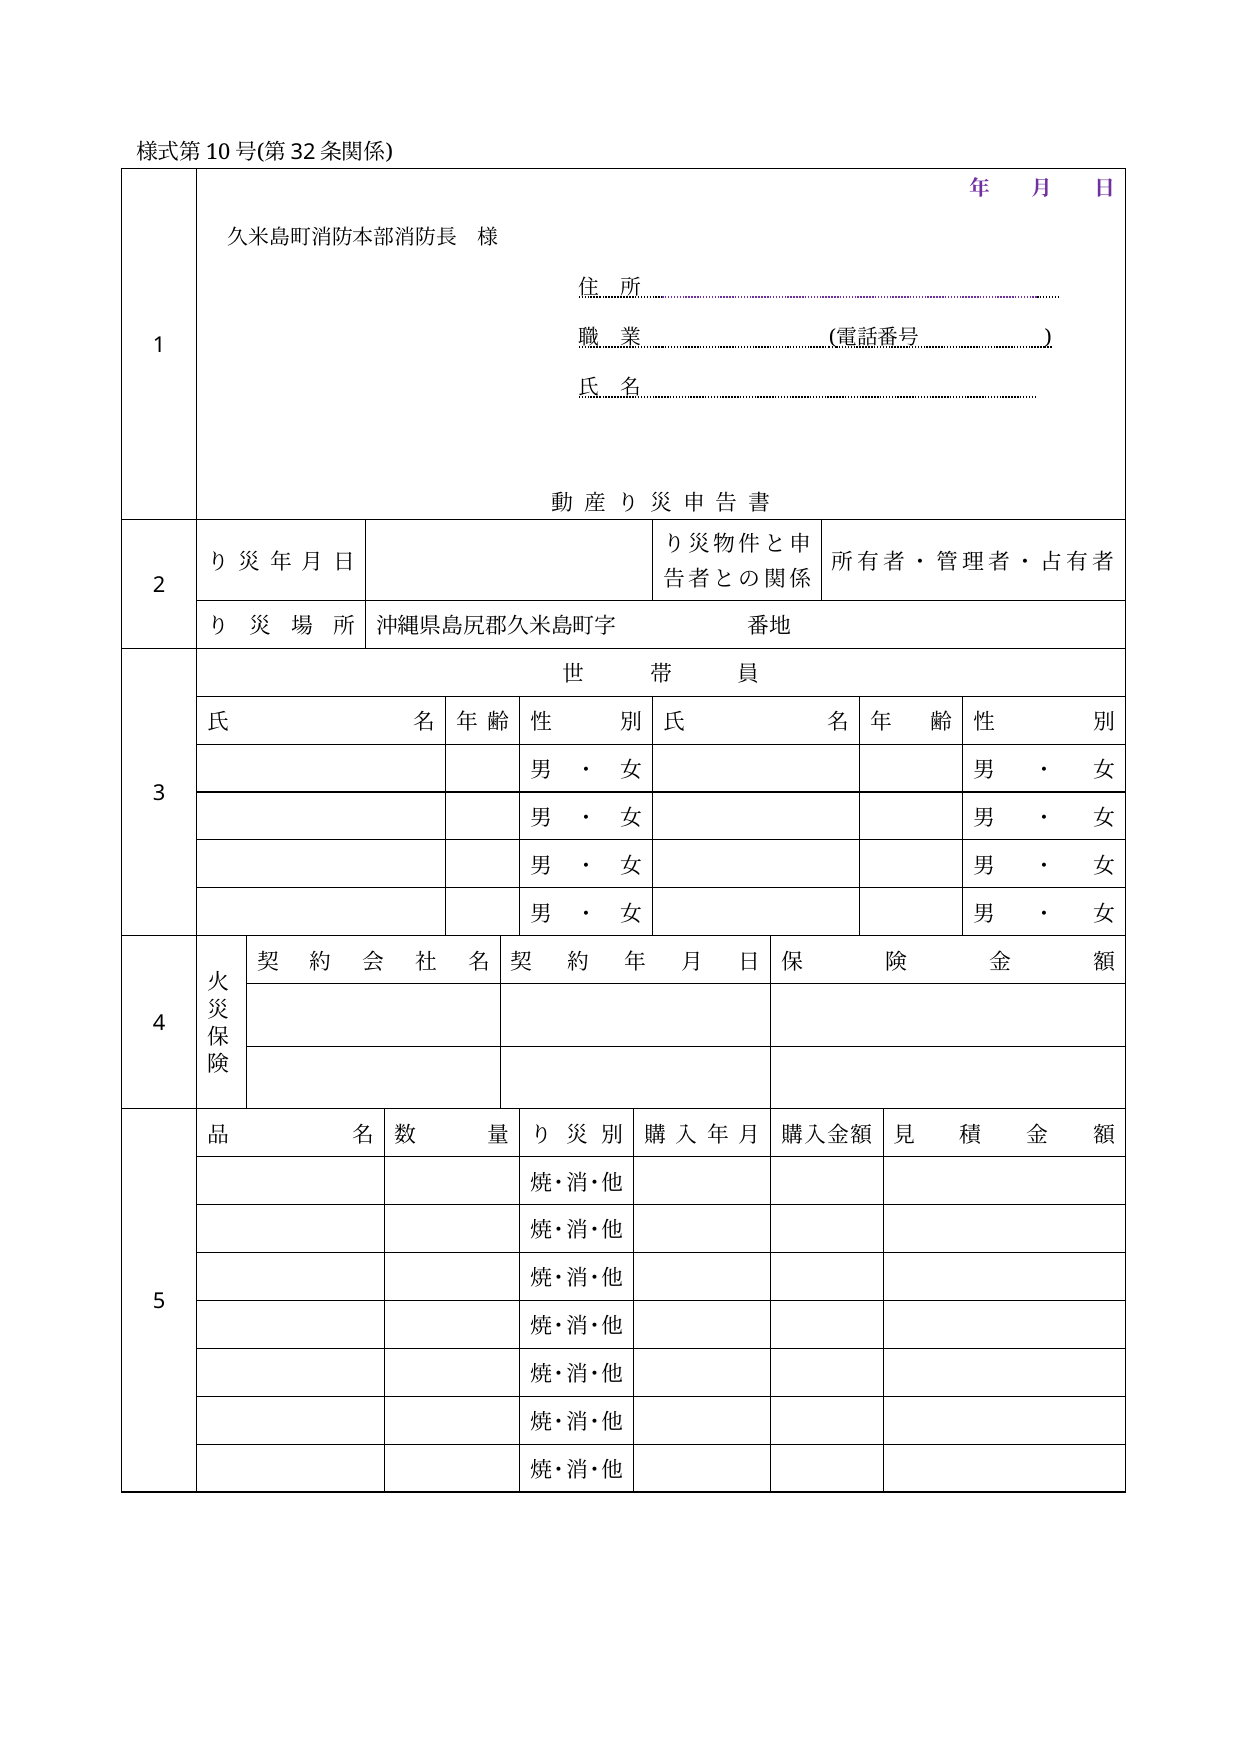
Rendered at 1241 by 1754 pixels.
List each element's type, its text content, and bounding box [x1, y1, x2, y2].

table_cell 男・女 [963, 840, 1125, 887]
table_cell 世帯員 [197, 649, 1125, 696]
table_cell 焼･消･他 [520, 1253, 633, 1300]
table_cell [634, 1157, 770, 1204]
table_cell [501, 984, 770, 1046]
table_cell [860, 793, 962, 839]
table_cell [653, 888, 859, 935]
table_cell 氏名 [653, 697, 859, 743]
table_cell [385, 1397, 519, 1443]
table_cell [771, 984, 1125, 1046]
table_cell 性別 [520, 697, 652, 743]
table_header 年 月 日 久米島町消防本部消防長 様 住所 職業 (電話番号 ) 氏名 動産り災申告書 [197, 169, 1125, 519]
table_header 1 [122, 169, 196, 519]
table_cell 数量 [385, 1109, 519, 1156]
table_cell [247, 984, 500, 1046]
table_cell 焼･消･他 [520, 1397, 633, 1443]
table_cell 沖縄県島尻郡久米島町字 番地 [366, 601, 1125, 648]
table_cell [771, 1047, 1125, 1108]
table_cell [197, 745, 445, 791]
table_cell り災場所 [197, 601, 365, 648]
table_cell [446, 793, 519, 839]
table_cell [860, 840, 962, 887]
table_cell [634, 1205, 770, 1252]
table_cell [197, 1349, 384, 1396]
table_cell [197, 793, 445, 839]
table_cell 契約年月日 [501, 936, 770, 983]
table_cell 男・女 [520, 840, 652, 887]
table_cell 購入年月 [634, 1109, 770, 1156]
table_cell [501, 1047, 770, 1108]
table_cell 火災保険 [197, 936, 246, 1108]
table_cell 焼･消･他 [520, 1157, 633, 1204]
table_cell [634, 1349, 770, 1396]
table_cell 焼･消･他 [520, 1349, 633, 1396]
table_cell 男・女 [520, 745, 652, 791]
table_cell 年齢 [446, 697, 519, 743]
table_cell り災別 [520, 1109, 633, 1156]
table_cell [197, 888, 445, 935]
table_cell 所有者・管理者・占有者 [822, 520, 1125, 600]
table_cell り災物件と申告者との関係 [653, 520, 821, 600]
table_cell 男・女 [963, 888, 1125, 935]
table_cell [884, 1397, 1125, 1443]
table_cell [385, 1157, 519, 1204]
table_cell [446, 888, 519, 935]
table_cell [771, 1397, 883, 1443]
table_cell 男・女 [520, 888, 652, 935]
table_cell 購入金額 [771, 1109, 883, 1156]
table_cell [634, 1445, 770, 1491]
table_cell [197, 1397, 384, 1443]
table_cell 焼･消･他 [520, 1445, 633, 1491]
table_cell [197, 1253, 384, 1300]
table_cell 見積金額 [884, 1109, 1125, 1156]
table_cell [771, 1349, 883, 1396]
table_cell [884, 1301, 1125, 1348]
table_cell [385, 1205, 519, 1252]
table_cell 3 [122, 649, 196, 935]
table_cell 焼･消･他 [520, 1301, 633, 1348]
table_cell [884, 1349, 1125, 1396]
table_cell [634, 1397, 770, 1443]
table_cell [653, 793, 859, 839]
table_cell 年齢 [860, 697, 962, 743]
table_cell 5 [122, 1109, 196, 1491]
table_cell [247, 1047, 500, 1108]
table_cell [884, 1445, 1125, 1491]
table_cell 焼･消･他 [520, 1205, 633, 1252]
table_cell [385, 1349, 519, 1396]
table_cell [771, 1301, 883, 1348]
table_cell [860, 745, 962, 791]
table_cell 4 [122, 936, 196, 1108]
table_cell 契約会社名 [247, 936, 500, 983]
table_cell [653, 745, 859, 791]
table_cell [653, 840, 859, 887]
table_cell [884, 1205, 1125, 1252]
table_cell [634, 1253, 770, 1300]
table_cell [197, 840, 445, 887]
table_cell 保険金額 [771, 936, 1125, 983]
table_cell 氏名 [197, 697, 445, 743]
text 様式第10号(第32条関係) [136, 133, 1116, 167]
table_cell 男・女 [963, 793, 1125, 839]
table_cell 男・女 [520, 793, 652, 839]
table_cell [446, 840, 519, 887]
table_cell [860, 888, 962, 935]
table_cell [771, 1253, 883, 1300]
table_cell 品名 [197, 1109, 384, 1156]
table_cell [197, 1445, 384, 1491]
table_cell [385, 1301, 519, 1348]
table_cell [197, 1301, 384, 1348]
table_cell [634, 1301, 770, 1348]
table_cell [771, 1445, 883, 1491]
table_cell [771, 1205, 883, 1252]
table_cell り災年月日 [197, 520, 365, 600]
table_cell 2 [122, 520, 196, 648]
table_cell [771, 1157, 883, 1204]
table_cell [446, 745, 519, 791]
table_cell [366, 520, 652, 600]
table_cell [385, 1253, 519, 1300]
table_cell [884, 1157, 1125, 1204]
table_cell 男・女 [963, 745, 1125, 791]
table_cell [197, 1157, 384, 1204]
table_cell 性別 [963, 697, 1125, 743]
table_cell [884, 1253, 1125, 1300]
table_cell [385, 1445, 519, 1491]
table_cell [197, 1205, 384, 1252]
